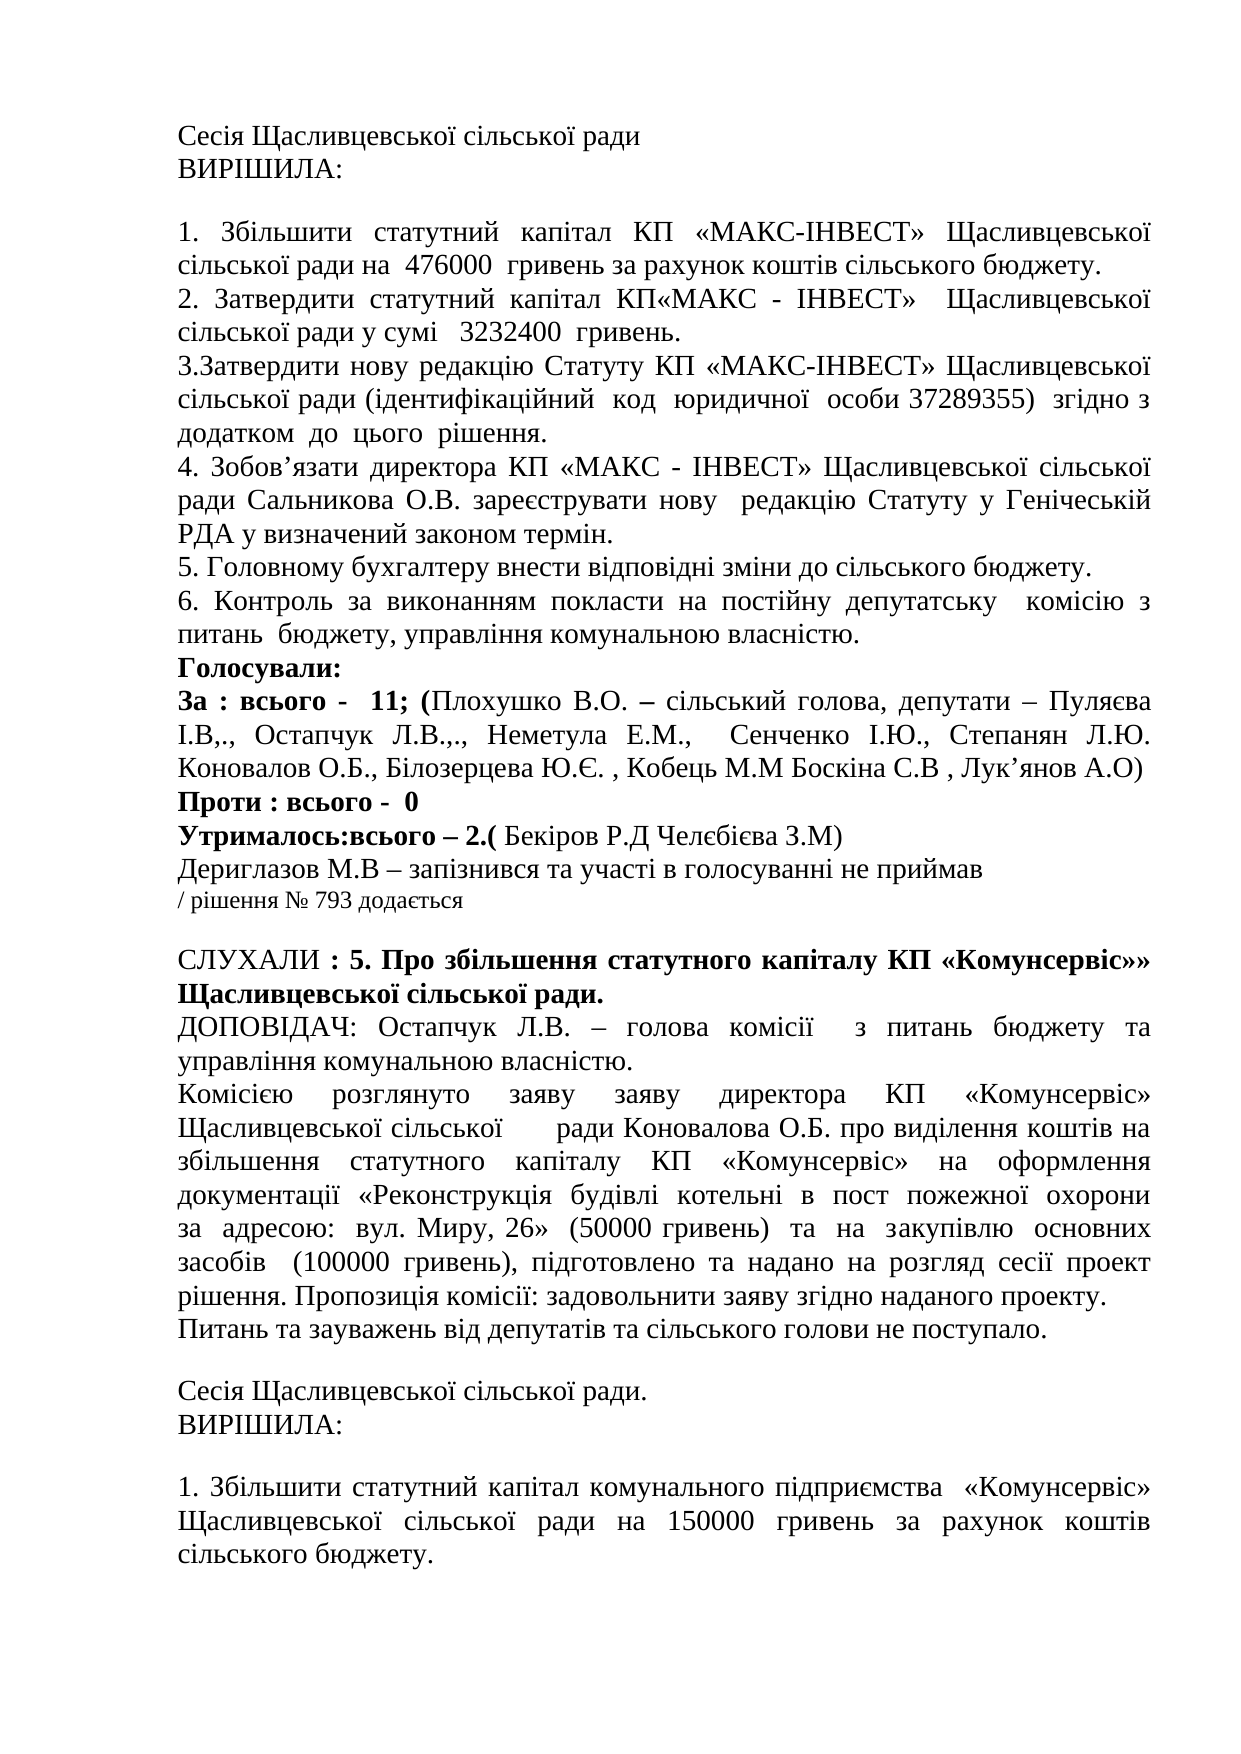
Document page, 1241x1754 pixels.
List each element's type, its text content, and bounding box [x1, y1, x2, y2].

text СЛУХАЛИ : 5. Про збільшення статутного капіталу КП «Комунсервіс»» Щасливцевської сільської ради. [177, 942, 1152, 1009]
text Сесія Щасливцевської сільської ради. [177, 1373, 1152, 1407]
text 6. Контроль за виконанням покласти на постійну депутатську комісію з питань бюджету, управління комунальною власністю. [177, 583, 1152, 650]
text Комісією розглянуто заяву заяву директора КП «Комунсервіс» Щасливцевської сільської ради Коновалова О.Б. про виділення коштів на збільшення статутного капіталу КП «Комунсервіс» на оформлення документації «Реконструкція будівлі котельні в пост пожежної охорони за адресою: вул. Миру, 26» (50000 гривень) та на закупівлю основних засобів (100000 гривень), підготовлено та надано на розгляд сесії проект рішення. Пропозиція комісії: задовольнити заяву згідно наданого проекту. [177, 1076, 1152, 1311]
text ДОПОВІДАЧ: Остапчук Л.В. – голова комісії з питань бюджету та управління комунальною власністю. [177, 1009, 1152, 1076]
text ВИРІШИЛА: [177, 1407, 1152, 1441]
text Сесія Щасливцевської сільської ради [177, 118, 1152, 152]
text Утрималось:всього – 2.( Бекіров Р.Д Челєбієва З.М) [177, 818, 1152, 851]
text 1. Збільшити статутний капітал КП «МАКС-ІНВЕСТ» Щасливцевської сільської ради на 476000 гривень за рахунок коштів сільського бюджету. [177, 214, 1152, 281]
text Питань та зауважень від депутатів та сільського голови не поступало. [177, 1311, 1152, 1345]
text За : всього - 11; (Плохушко В.О. – сільський голова, депутати – Пуляєва І.В,., Остапчук Л.В.,., Неметула Е.М., Сенченко І.Ю., Степанян Л.Ю. Коновалов О.Б., Білозерцева Ю.Є. , Кобець М.М Боскіна С.В , Лук’янов А.О) [177, 683, 1152, 784]
text 3.Затвердити нову редакцію Статуту КП «МАКС-ІНВЕСТ» Щасливцевської сільської ради (ідентифікаційний код юридичної особи 37289355) згідно з додатком до цього рішення. [177, 348, 1152, 449]
text 2. Затвердити статутний капітал КП«МАКС - ІНВЕСТ» Щасливцевської сільської ради у сумі 3232400 гривень. [177, 281, 1152, 348]
text Голосували: [177, 650, 1152, 683]
text 1. Збільшити статутний капітал комунального підприємства «Комунсервіс» Щасливцевської сільської ради на 150000 гривень за рахунок коштів сільського бюджету. [177, 1469, 1152, 1570]
text / рішення № 793 додається [177, 885, 1152, 913]
text ВИРІШИЛА: [177, 152, 1152, 185]
text Проти : всього - 0 [177, 784, 1152, 818]
text Дериглазов М.В – запізнився та участі в голосуванні не приймав [177, 851, 1152, 885]
text 4. Зобов’язати директора КП «МАКС - ІНВЕСТ» Щасливцевської сільської ради Сальникова О.В. зареєструвати нову редакцію Статуту у Генічеській РДА у визначений законом термін. [177, 449, 1152, 549]
text 5. Головному бухгалтеру внести відповідні зміни до сільського бюджету. [177, 549, 1152, 583]
